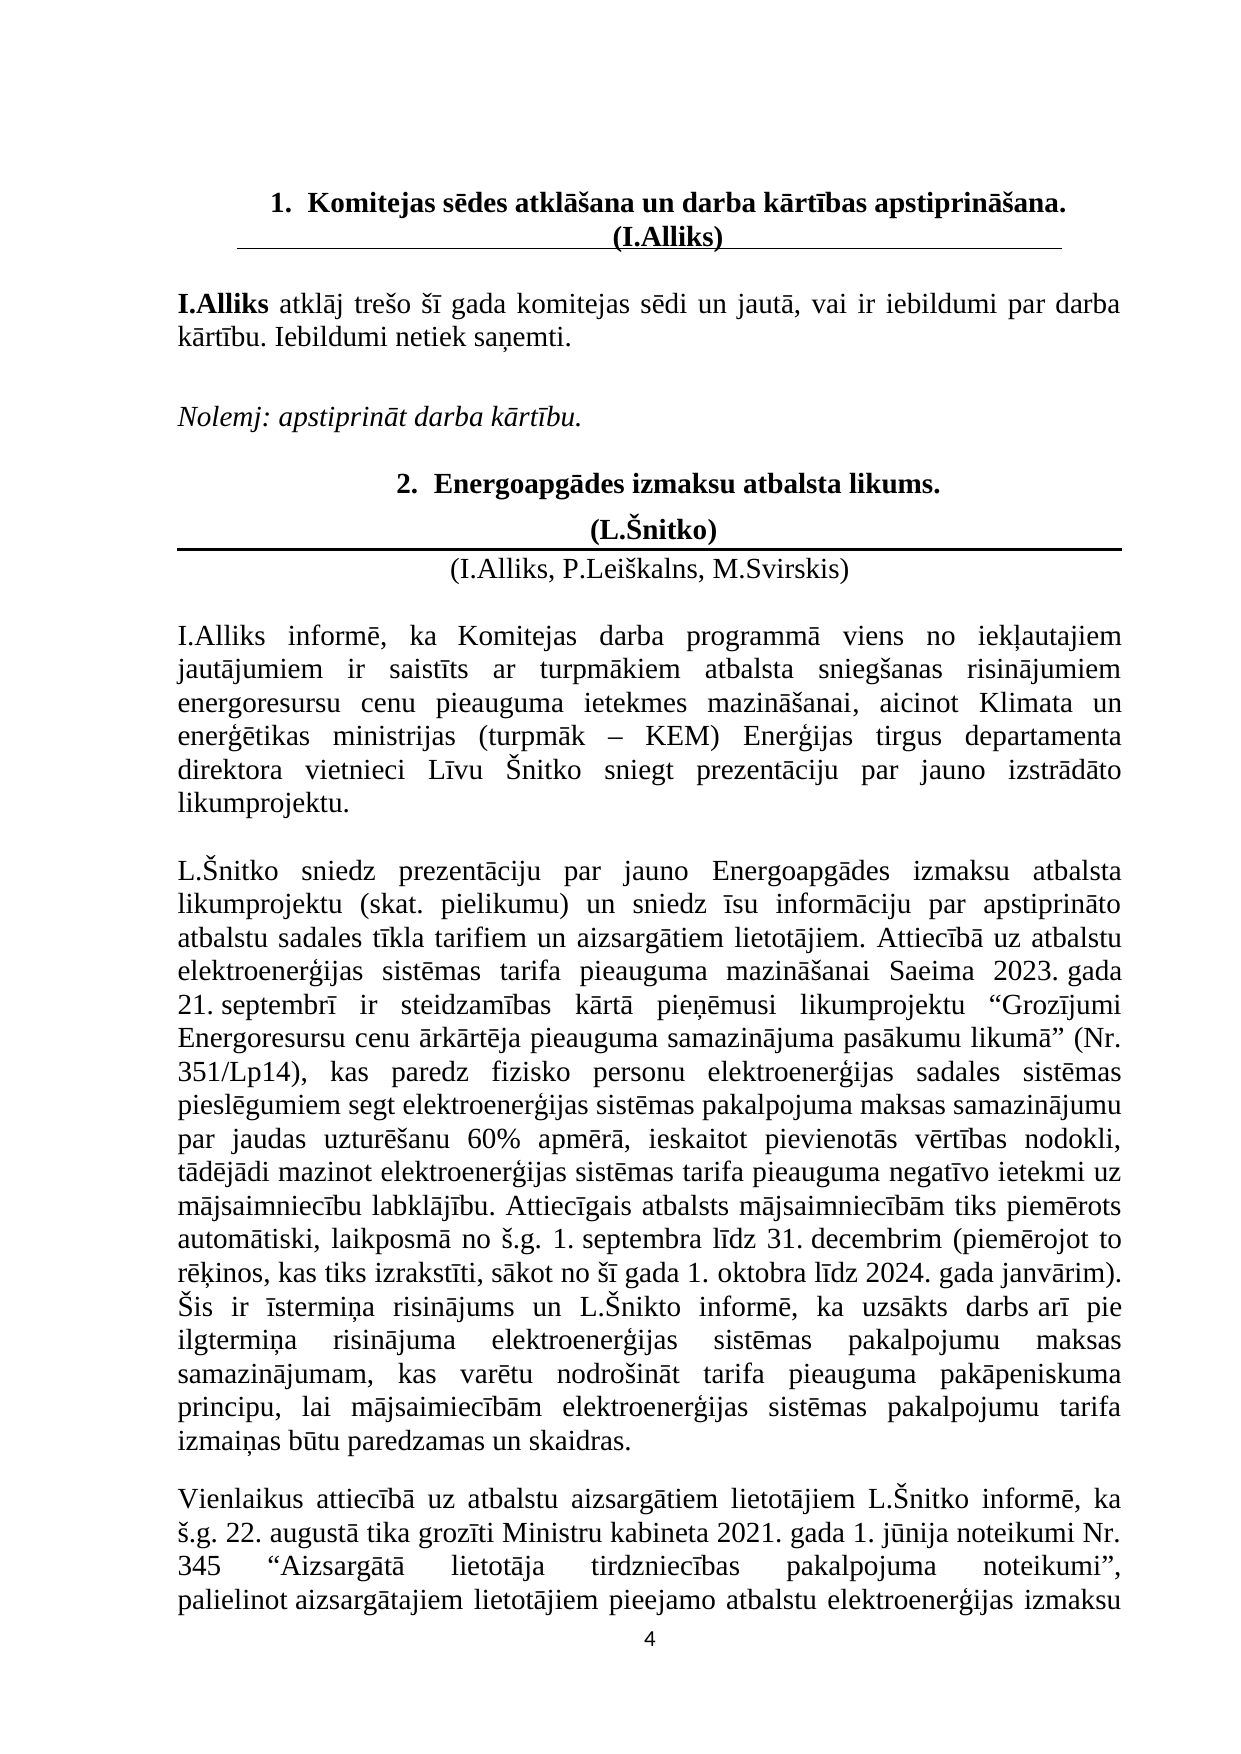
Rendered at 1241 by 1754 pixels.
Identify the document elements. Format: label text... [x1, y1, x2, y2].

text L.Šnitko sniedz prezentāciju par jauno Energoapgādes izmaksu atbalsta likumprojektu (skat. pielikumu) un sniedz īsu informāciju par apstiprināto atbalstu sadales tīkla tarifiem un aizsargātiem lietotājiem. Attiecībā uz atbalstu elektroenerģijas sistēmas tarifa pieauguma mazināšanai Saeima 2023. gada 21. septembrī ir steidzamības kārtā pieņēmusi likumprojektu “Grozījumi Energoresursu cenu ārkārtēja pieauguma samazinājuma pasākumu likumā” (Nr. 351/Lp14), kas paredz fizisko personu elektroenerģijas sadales sistēmas pieslēgumiem segt elektroenerģijas sistēmas pakalpojuma maksas samazinājumu par jaudas uzturēšanu 60% apmērā, ieskaitot pievienotās vērtības nodokli, tādējādi mazinot elektroenerģijas sistēmas tarifa pieauguma negatīvo ietekmi uz mājsaimniecību labklājību. Attiecīgais atbalsts mājsaimniecībām tiks piemērots automātiski, laikposmā no š.g. 1. septembra līdz 31. decembrim (piemērojot to rēķinos, kas tiks izrakstīti, sākot no šī gada 1. oktobra līdz 2024. gada janvārim). Šis ir īstermiņa risinājums un L.Šnikto informē, ka uzsākts darbs arī pie ilgtermiņa risinājuma elektroenerģijas sistēmas pakalpojumu maksas samazinājumam, kas varētu nodrošināt tarifa pieauguma pakāpeniskuma principu, lai mājsaimiecībām elektroenerģijas sistēmas pakalpojumu tarifa izmaiņas būtu paredzamas un skaidras. [177, 853, 1122, 1456]
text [177, 1481, 1122, 1616]
text (L.Šnitko) [177, 512, 1122, 548]
text Nolemj: apstiprināt darba kārtību. [177, 399, 1122, 432]
text I.Alliks atklāj trešo šī gada komitejas sēdi un jautā, vai ir iebildumi par darba kārtību. Iebildumi netiek saņemti. [177, 286, 1122, 353]
text (I.Alliks) [177, 219, 1122, 252]
list Energoapgādes izmaksu atbalsta likums. [215, 466, 1122, 499]
text (I.Alliks, P.Leiškalns, M.Svirskis) [177, 551, 1122, 584]
text I.Alliks informē, ka Komitejas darba programmā viens no iekļautajiem jautājumiem ir saistīts ar turpmākiem atbalsta sniegšanas risinājumiem energoresursu cenu pieauguma ietekmes mazināšanai, aicinot Klimata un enerģētikas ministrijas (turpmāk – KEM) Enerģijas tirgus departamenta direktora vietnieci Līvu Šnitko sniegt prezentāciju par jauno izstrādāto likumprojektu. [177, 618, 1122, 819]
list Komitejas sēdes atklāšana un darba kārtības apstiprināšana. [215, 185, 1122, 219]
